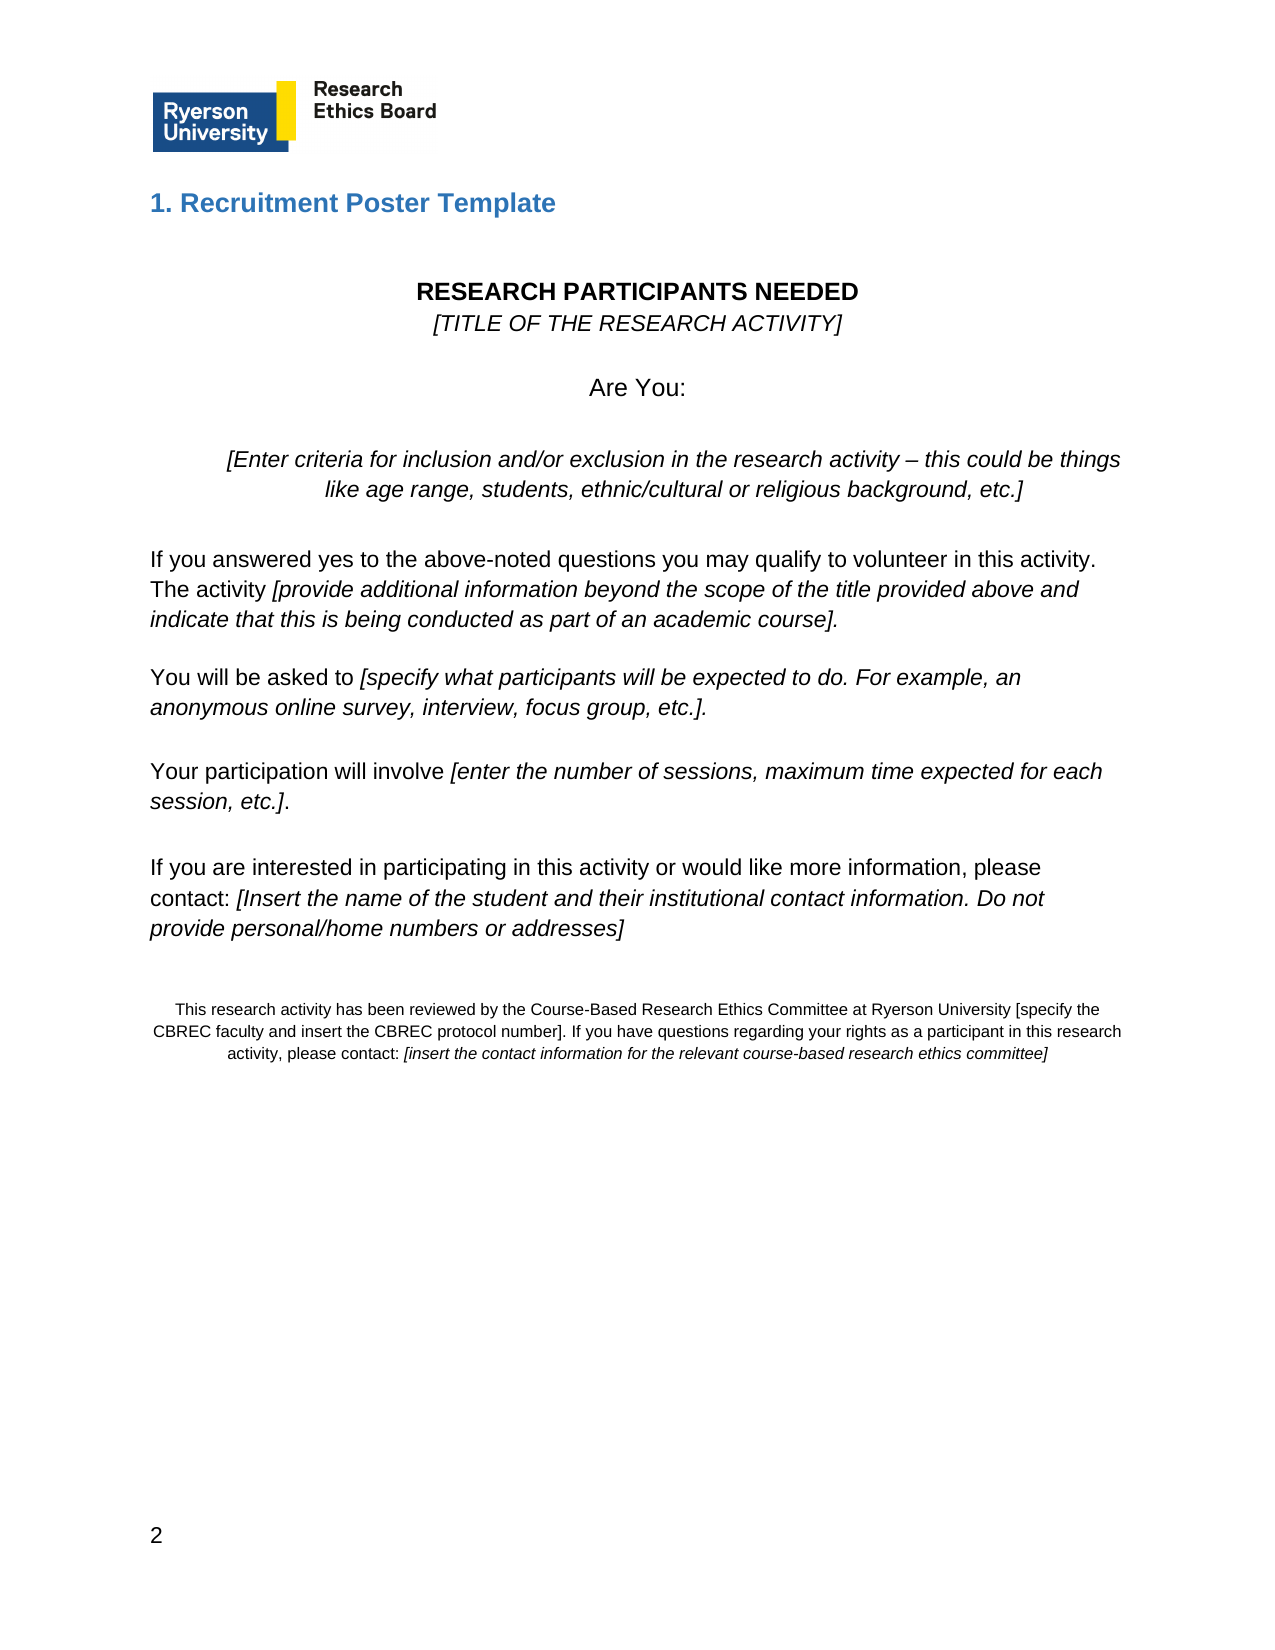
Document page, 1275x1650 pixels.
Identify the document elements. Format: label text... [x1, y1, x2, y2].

text If you answered yes to the above-noted questions you may qualify to volunteer in this activity. The activity [provide additional information beyond the scope of the title provided above and indicate that this is being conducted as part of an academic course]. [150, 546, 1125, 633]
text You will be asked to [specify what participants will be expected to do. For example, an anonymous online survey, interview, focus group, etc.]. [150, 664, 1125, 721]
text This research activity has been reviewed by the Course-Based Research Ethics Committee at Ryerson University [specify the CBREC faculty and insert the CBREC protocol number]. If you have questions regarding your rights as a participant in this research activity, please contact: [insert the contact information for the relevant course-based research ethics committee] [150, 1000, 1125, 1063]
text [TITLE OF THE RESEARCH ACTIVITY] [150, 310, 1125, 336]
text [Enter criteria for inclusion and/or exclusion in the research activity – this could be things like age range, students, ethnic/cultural or religious background, etc.] [225, 446, 1125, 502]
text 1. Recruitment Poster Template [150, 187, 1125, 218]
text If you are interested in participating in this activity or would like more information, please contact: [Insert the name of the student and their institutional contact information. Do not provide personal/home numbers or addresses] [150, 854, 1125, 941]
text Your participation will involve [enter the number of sessions, maximum time expected for each session, etc.]. [150, 758, 1125, 814]
text Are You: [150, 373, 1125, 402]
text RESEARCH PARTICIPANTS NEEDED [150, 277, 1125, 306]
picture [150, 75, 439, 154]
